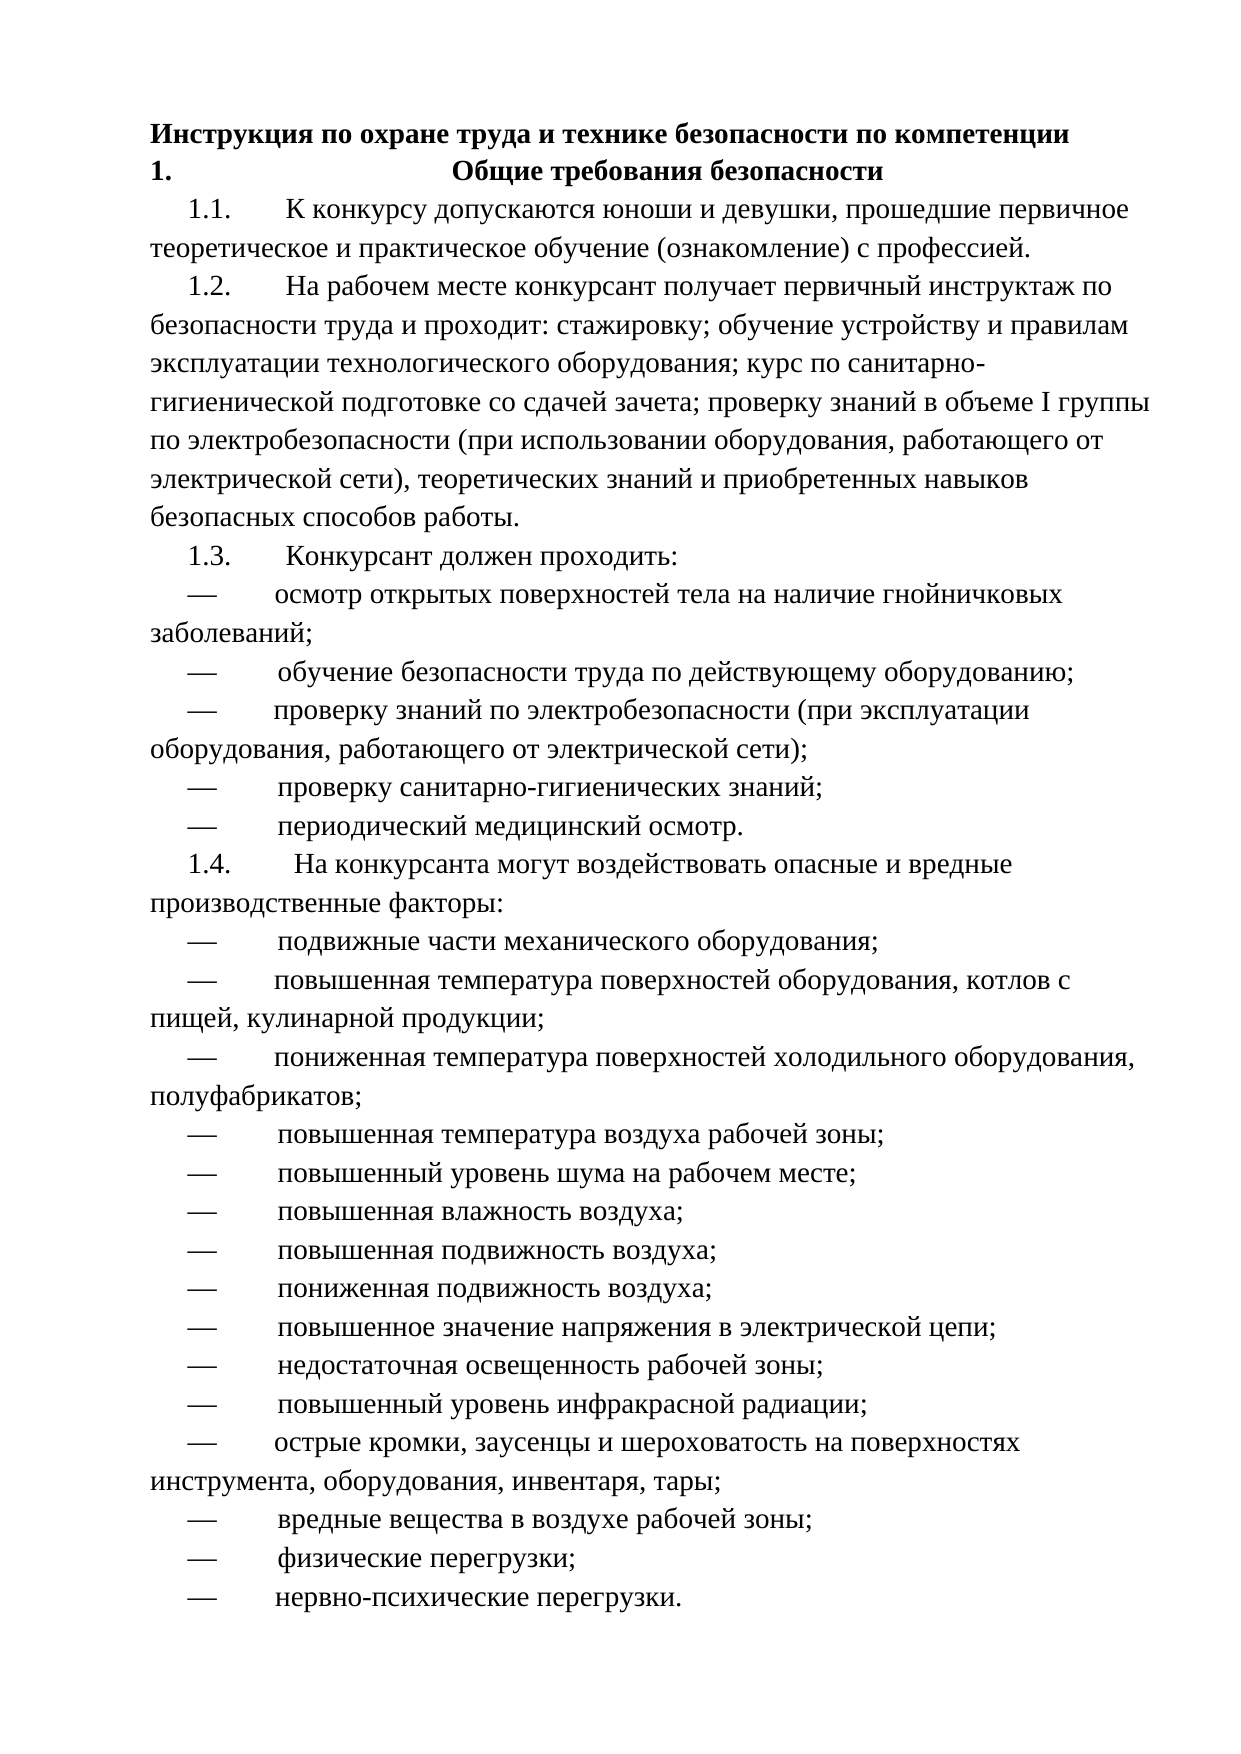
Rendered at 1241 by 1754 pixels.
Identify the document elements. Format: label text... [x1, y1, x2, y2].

list подвижные части механического оборудования; [150, 920, 1155, 958]
list повышенная температура поверхностей оборудования, котлов с пищей, кулинарной продукции; [150, 958, 1155, 1036]
list проверку знаний по электробезопасности (при эксплуатации оборудования, работающего от электрической сети); [150, 689, 1155, 766]
list На рабочем месте конкурсант получает первичный инструктаж по безопасности труда и проходит: стажировку; обучение устройству и правилам эксплуатации технологического оборудования; курс по санитарногигиенической подготовке со сдачей зачета; проверку знаний в объеме I группы по электробезопасности (при использовании оборудования, работающего от электрической сети), теоретических знаний и приобретенных навыков безопасных способов работы. [150, 265, 1155, 534]
list проверку санитарно-гигиенических знаний; [150, 766, 1155, 804]
list На конкурсанта могут воздействовать опасные и вредные производственные факторы: [150, 843, 1155, 920]
list обучение безопасности труда по действующему оборудованию; [150, 650, 1155, 689]
list повышенная температура воздуха рабочей зоны; [150, 1113, 1155, 1151]
list пониженная подвижность воздуха; [150, 1267, 1155, 1305]
list повышенное значение напряжения в электрической цепи; [150, 1305, 1155, 1344]
list Общие требования безопасности [150, 149, 1155, 188]
list периодический медицинский осмотр. [150, 804, 1155, 843]
list пониженная температура поверхностей холодильного оборудования, полуфабрикатов; [150, 1036, 1155, 1113]
list повышенный уровень инфракрасной радиации; [150, 1382, 1155, 1421]
list физические перегрузки; [150, 1537, 1155, 1575]
text Инструкция по охране труда и технике безопасности по компетенции [150, 120, 1155, 149]
list К конкурсу допускаются юноши и девушки, прошедшие первичное теоретическое и практическое обучение (ознакомление) с профессией. [150, 188, 1155, 265]
list повышенная подвижность воздуха; [150, 1228, 1155, 1267]
list острые кромки, заусенцы и шероховатость на поверхностях инструмента, оборудования, инвентаря, тары; [150, 1421, 1155, 1498]
list Конкурсант должен проходить: [150, 534, 1155, 573]
list вредные вещества в воздухе рабочей зоны; [150, 1498, 1155, 1537]
list недостаточная освещенность рабочей зоны; [150, 1344, 1155, 1382]
list повышенный уровень шума на рабочем месте; [150, 1151, 1155, 1190]
list осмотр открытых поверхностей тела на наличие гнойничковых заболеваний; [150, 573, 1155, 650]
list нервно-психические перегрузки. [150, 1575, 1155, 1614]
list повышенная влажность воздуха; [150, 1190, 1155, 1228]
